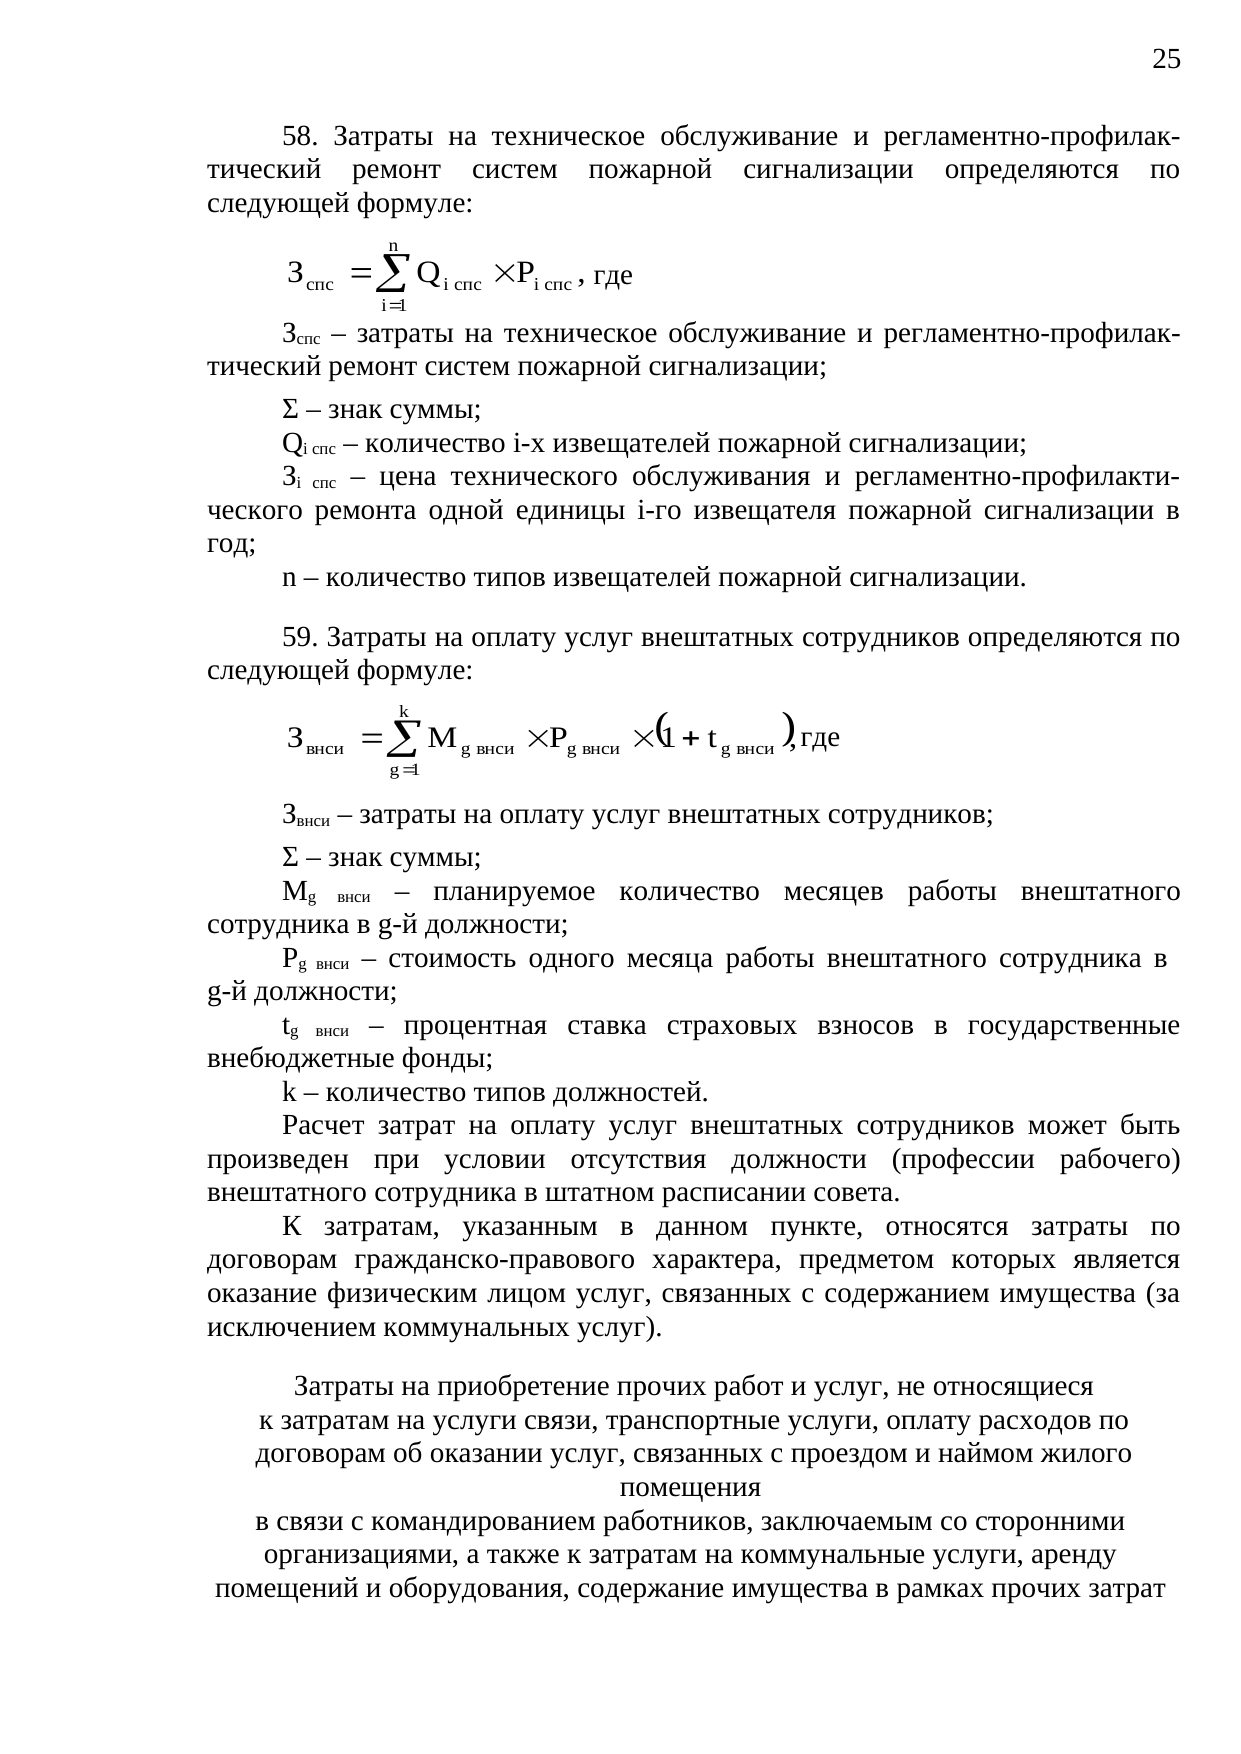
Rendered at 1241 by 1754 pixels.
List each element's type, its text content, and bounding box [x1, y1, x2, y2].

text Зi спс – цена технического обслуживания и регламентно-профилакти-ческого ремонта одной единицы i-го извещателя пожарной сигнализации в год; [207, 458, 1181, 559]
text Затраты на приобретение прочих работ и услуг, не относящиеся [207, 1368, 1181, 1402]
text Pg внси – стоимость одного месяца работы внештатного сотрудника в g-й должности; [207, 940, 1181, 1007]
text Мg внси – планируемое количество месяцев работы внештатного сотрудника в g-й должности; [207, 873, 1181, 940]
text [207, 1402, 1181, 1603]
text Зспс – затраты на техническое обслуживание и регламентно-профилак-тический ремонт систем пожарной сигнализации; [207, 315, 1181, 382]
text Qi спс – количество i-х извещателей пожарной сигнализации; [207, 425, 1181, 458]
text tg внси – процентная ставка страховых взносов в государственные внебюджетные фонды; [207, 1007, 1181, 1074]
text 59. Затраты на оплату услуг внештатных сотрудников определяются по следующей формуле: [207, 619, 1181, 686]
text где [207, 719, 1181, 753]
text Звнси – затраты на оплату услуг внештатных сотрудников; [207, 796, 1181, 830]
text где [207, 257, 1181, 291]
text К затратам, указанным в данном пункте, относятся затраты по договорам гражданско-правового характера, предметом которых является оказание физическим лицом услуг, связанных с содержанием имущества (за исключением коммунальных услуг). [207, 1208, 1181, 1342]
text Σ – знак суммы; [207, 830, 1181, 873]
text k – количество типов должностей. [207, 1074, 1181, 1107]
text Σ – знак суммы; [207, 382, 1181, 425]
text n – количество типов извещателей пожарной сигнализации. [207, 559, 1181, 592]
text Расчет затрат на оплату услуг внештатных сотрудников может быть произведен при условии отсутствия должности (профессии рабочего) внештатного сотрудника в штатном расписании совета. [207, 1107, 1181, 1208]
text 58. Затраты на техническое обслуживание и регламентно-профилак-тический ремонт систем пожарной сигнализации определяются по следующей формуле: [207, 118, 1181, 219]
